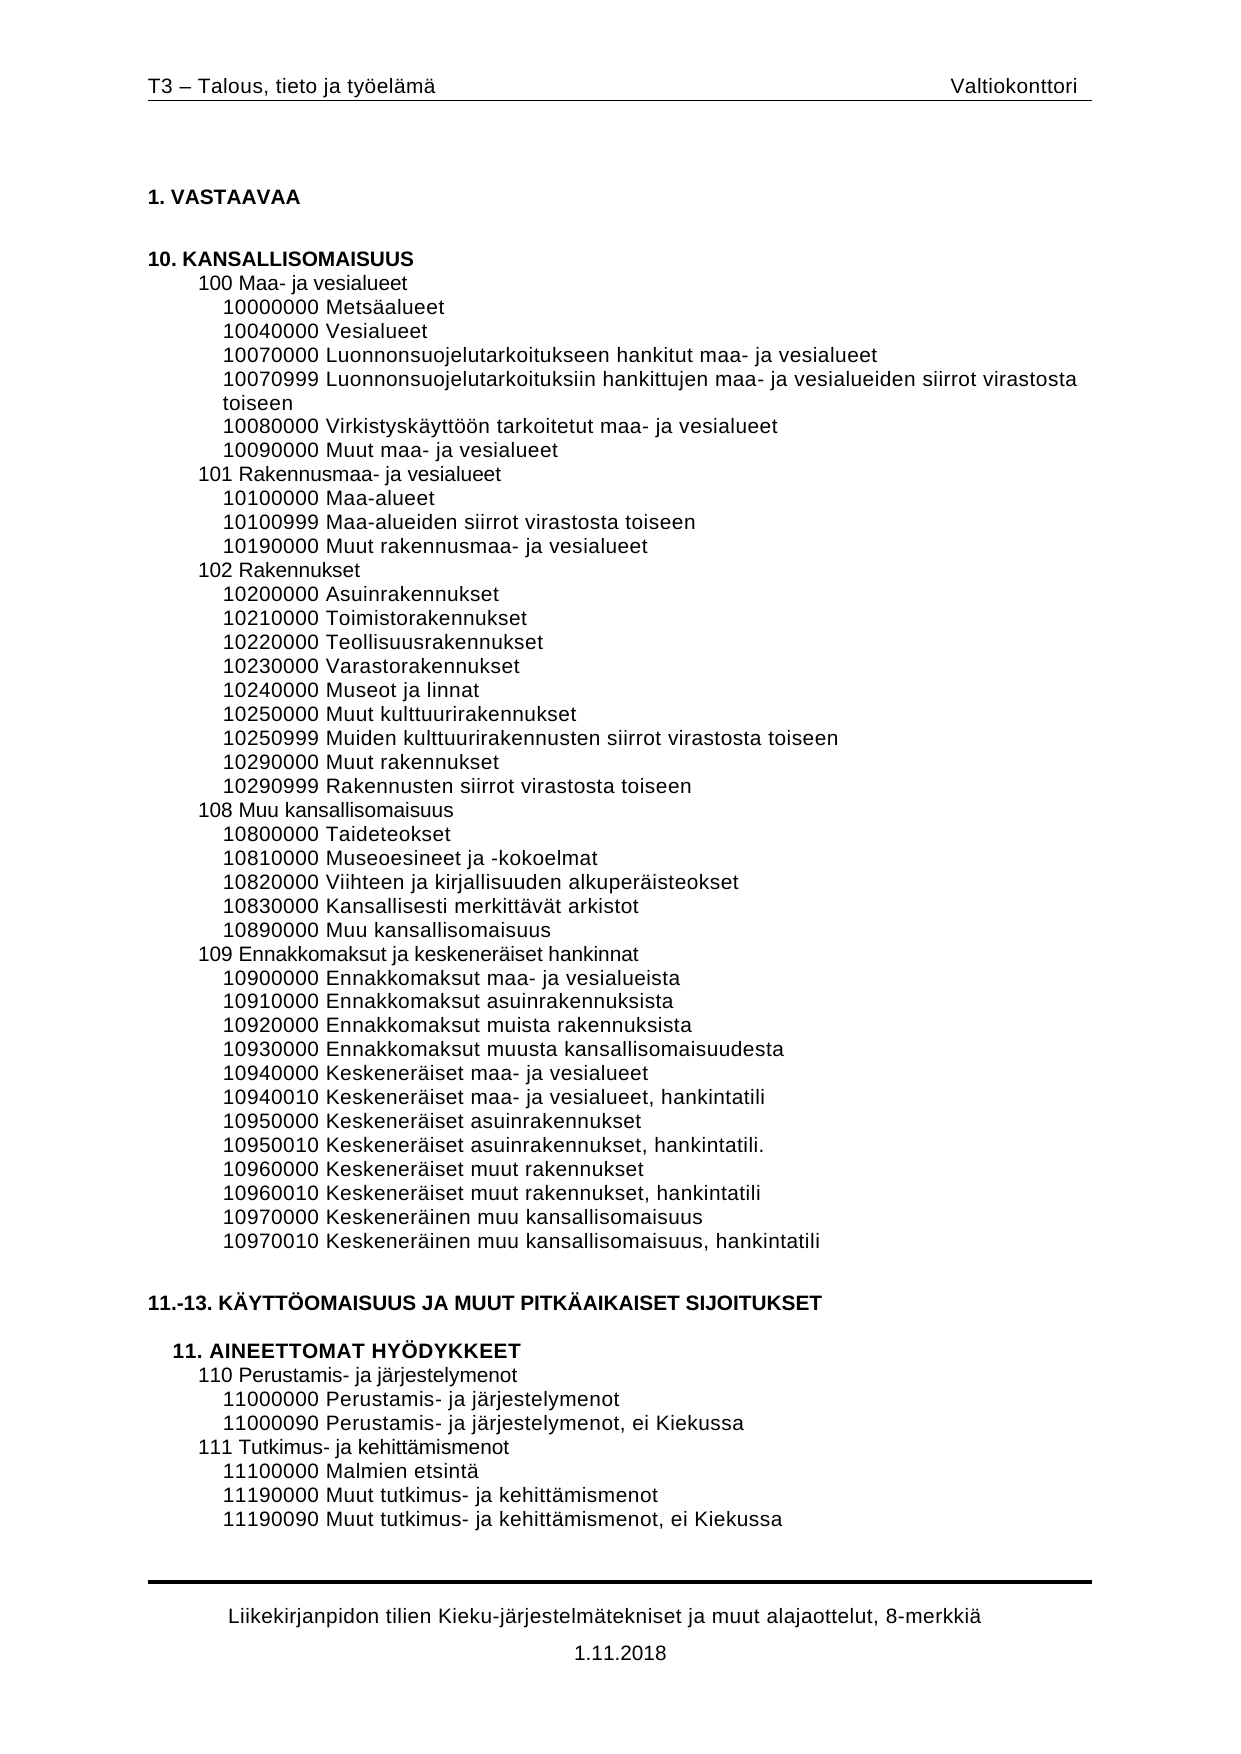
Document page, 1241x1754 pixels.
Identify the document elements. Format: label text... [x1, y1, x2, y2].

text 11.-13. KÄYTTÖOMAISUUS JA MUUT PITKÄAIKAISET SIJOITUKSET [148, 1290, 1092, 1314]
text 10820000 Viihteen ja kirjallisuuden alkuperäisteokset [223, 869, 1092, 893]
text 10800000 Taideteokset [223, 822, 1092, 846]
text 10830000 Kansallisesti merkittävät arkistot [223, 893, 1092, 917]
text 10. KANSALLISOMAISUUS [148, 247, 1092, 271]
text 10970000 Keskeneräinen muu kansallisomaisuus [223, 1205, 1092, 1229]
text 10970010 Keskeneräinen muu kansallisomaisuus, hankintatili [223, 1229, 1092, 1253]
text 10190000 Muut rakennusmaa- ja vesialueet [223, 534, 1092, 558]
text 11190090 Muut tutkimus- ja kehittämismenot, ei Kiekussa [223, 1507, 1092, 1531]
text 10900000 Ennakkomaksut maa- ja vesialueista [223, 965, 1092, 989]
text 11100000 Malmien etsintä [223, 1459, 1092, 1483]
text 10290999 Rakennusten siirrot virastosta toiseen [223, 774, 1092, 798]
text 10910000 Ennakkomaksut asuinrakennuksista [223, 989, 1092, 1013]
text 11000000 Perustamis- ja järjestelymenot [223, 1387, 1092, 1411]
text 11000090 Perustamis- ja järjestelymenot, ei Kiekussa [223, 1411, 1092, 1435]
text 10100000 Maa-alueet [223, 486, 1092, 510]
text 10810000 Museoesineet ja -kokoelmat [223, 846, 1092, 869]
text 10240000 Museot ja linnat [223, 678, 1092, 702]
text 111 Tutkimus- ja kehittämismenot [198, 1435, 1092, 1459]
text 10000000 Metsäalueet [223, 294, 1092, 318]
text 10210000 Toimistorakennukset [223, 606, 1092, 630]
text 102 Rakennukset [198, 558, 1092, 582]
text 10930000 Ennakkomaksut muusta kansallisomaisuudesta [223, 1037, 1092, 1061]
text 10250000 Muut kulttuurirakennukset [223, 702, 1092, 726]
text 10950000 Keskeneräiset asuinrakennukset [223, 1109, 1092, 1133]
text 101 Rakennusmaa- ja vesialueet [198, 462, 1092, 486]
text 110 Perustamis- ja järjestelymenot [198, 1363, 1092, 1387]
text 100 Maa- ja vesialueet [198, 271, 1092, 294]
text 10960010 Keskeneräiset muut rakennukset, hankintatili [223, 1181, 1092, 1205]
text 11. AINEETTOMAT HYÖDYKKEET [172, 1339, 1092, 1363]
text 11190000 Muut tutkimus- ja kehittämismenot [223, 1483, 1092, 1507]
text 10940000 Keskeneräiset maa- ja vesialueet [223, 1061, 1092, 1085]
text 10950010 Keskeneräiset asuinrakennukset, hankintatili. [223, 1133, 1092, 1157]
text 10220000 Teollisuusrakennukset [223, 630, 1092, 654]
text 10940010 Keskeneräiset maa- ja vesialueet, hankintatili [223, 1085, 1092, 1109]
text 10230000 Varastorakennukset [223, 654, 1092, 678]
text 10290000 Muut rakennukset [223, 750, 1092, 774]
text 10250999 Muiden kulttuurirakennusten siirrot virastosta toiseen [223, 726, 1092, 750]
text 10920000 Ennakkomaksut muista rakennuksista [223, 1013, 1092, 1037]
text 10200000 Asuinrakennukset [223, 582, 1092, 606]
text 109 Ennakkomaksut ja keskeneräiset hankinnat [198, 941, 1092, 965]
text 10070999 Luonnonsuojelutarkoituksiin hankittujen maa- ja vesialueiden siirrot virastosta toiseen [223, 366, 1092, 414]
text 10960000 Keskeneräiset muut rakennukset [223, 1157, 1092, 1181]
text 10040000 Vesialueet [223, 318, 1092, 342]
text 10080000 Virkistyskäyttöön tarkoitetut maa- ja vesialueet [223, 414, 1092, 438]
text 1. VASTAAVAA [148, 185, 1092, 209]
text 10070000 Luonnonsuojelutarkoitukseen hankitut maa- ja vesialueet [223, 342, 1092, 366]
text 108 Muu kansallisomaisuus [198, 798, 1092, 822]
text 10890000 Muu kansallisomaisuus [223, 917, 1092, 941]
text 10100999 Maa-alueiden siirrot virastosta toiseen [223, 510, 1092, 534]
text 10090000 Muut maa- ja vesialueet [223, 438, 1092, 462]
